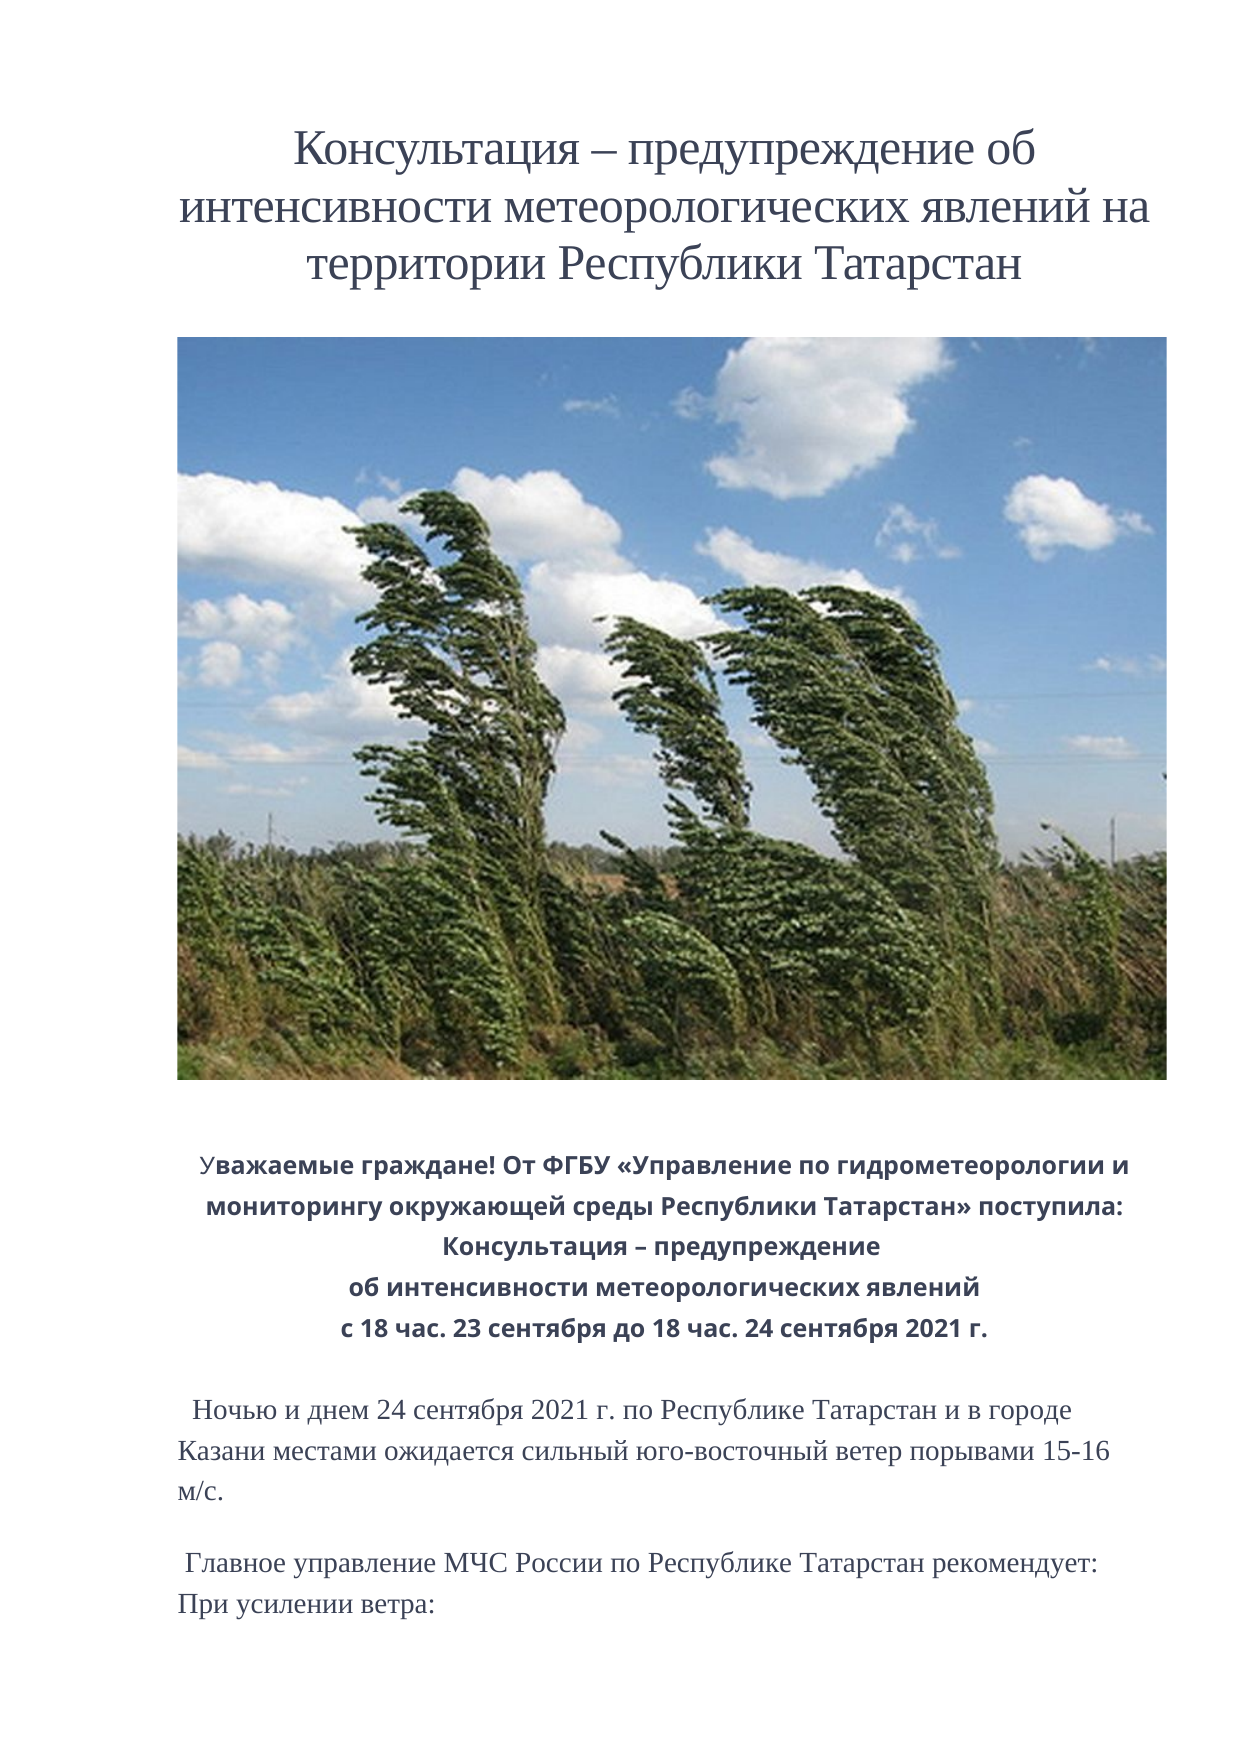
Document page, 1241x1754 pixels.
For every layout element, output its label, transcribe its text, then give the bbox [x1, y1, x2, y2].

text Ночью и днем 24 сентября 2021 г. по Республике Татарстан и в городе Казани местами ожидается сильный юго-восточный ветер порывами 15-16 м/с. [177, 1385, 1152, 1507]
text Главное управление МЧС России по Республике Татарстан рекомендует: [177, 1538, 1152, 1579]
picture [177, 337, 1167, 1080]
text При усилении ветра: [177, 1579, 1152, 1619]
text Консультация – предупреждение об интенсивности метеорологических явлений на территории Республики Татарстан [177, 118, 1152, 291]
text Уважаемые граждане! От ФГБУ «Управление по гидрометеорологии и мониторингу окружающей среды Республики Татарстан» поступила: [177, 1141, 1152, 1222]
text с 18 час. 23 сентября до 18 час. 24 сентября 2021 г. [177, 1304, 1152, 1344]
text об интенсивности метеорологических явлений [177, 1263, 1152, 1304]
text Консультация – предупреждение [177, 1222, 1152, 1263]
